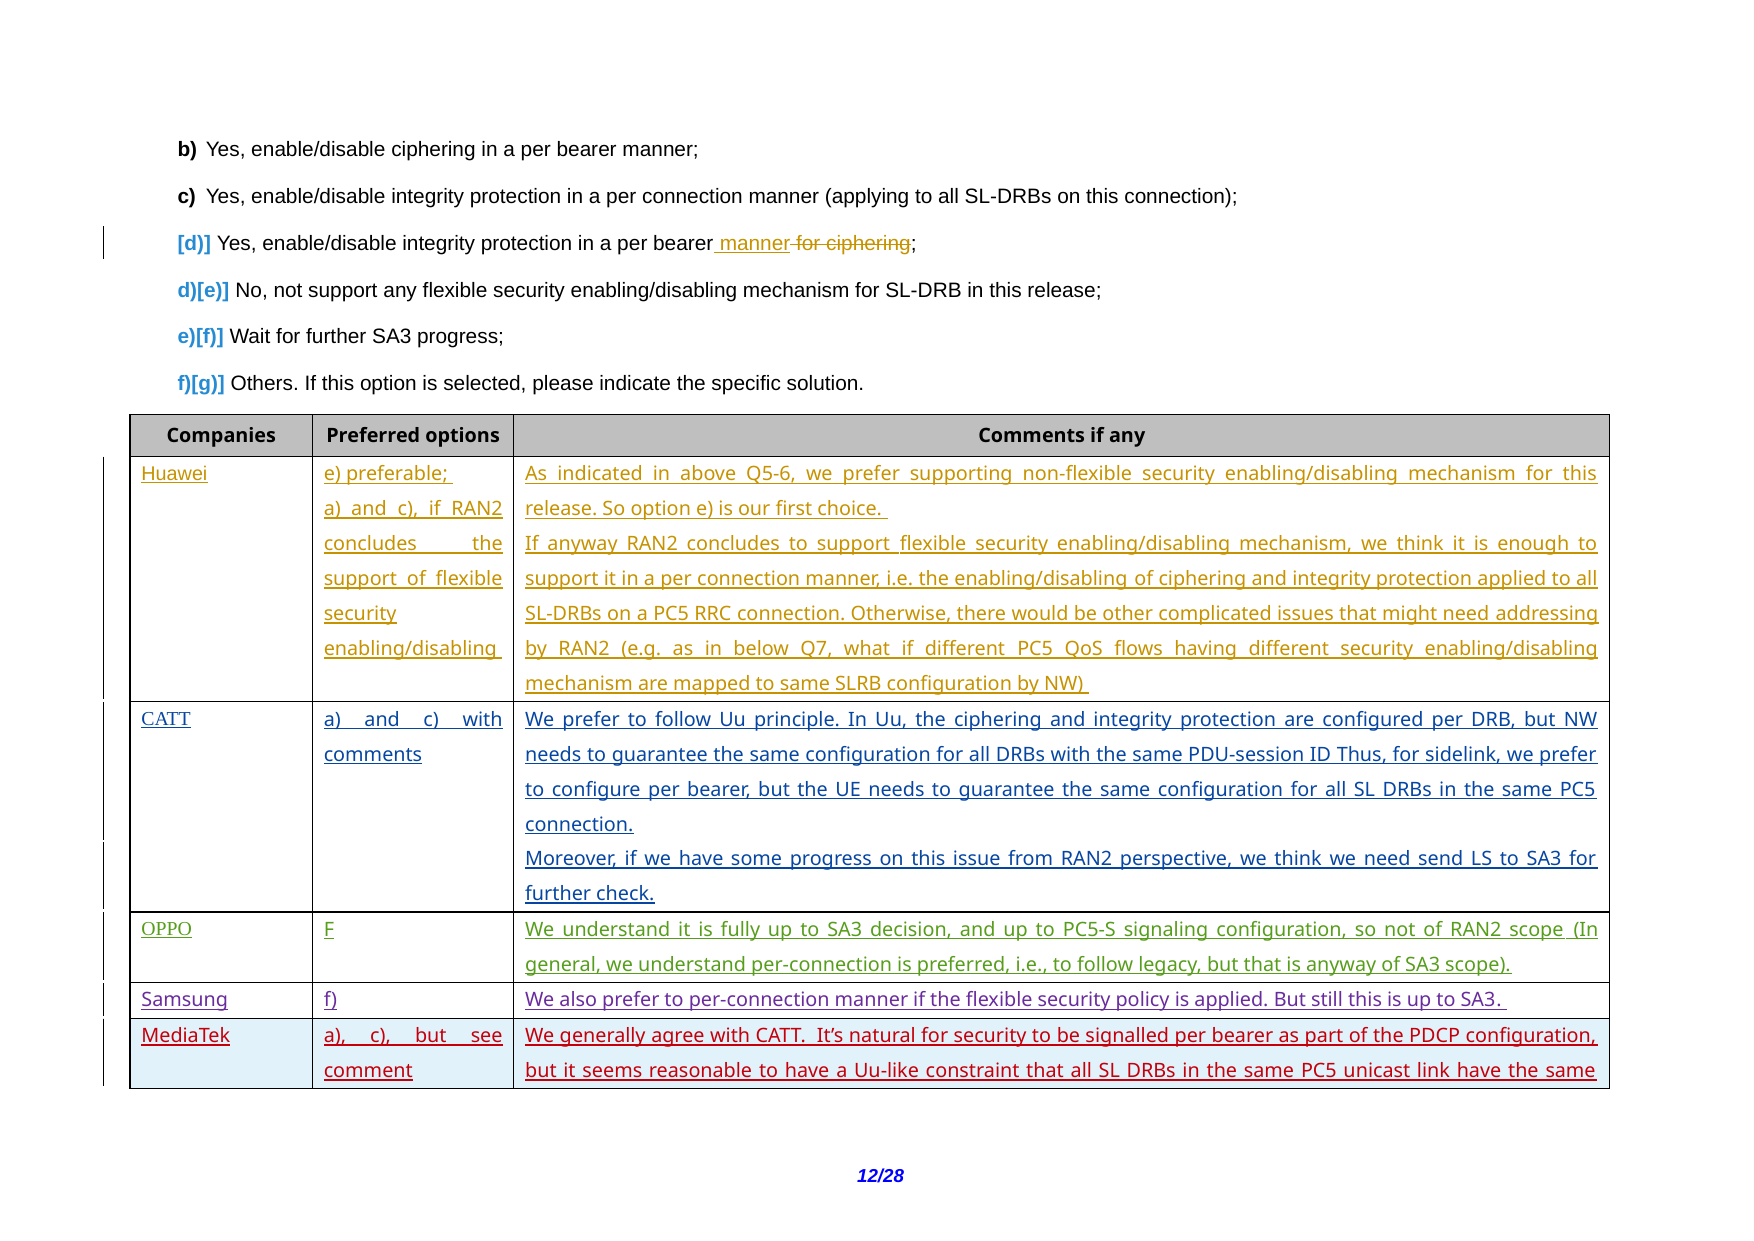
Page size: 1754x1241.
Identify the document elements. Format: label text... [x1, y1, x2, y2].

list Yes, enable/disable ciphering in a per bearer manner; [177, 133, 1609, 165]
list Others. If this option is selected, please indicate the specific solution. [177, 367, 1609, 399]
table_cell [131, 457, 312, 701]
table_cell [514, 983, 1609, 1018]
table_cell [514, 913, 1609, 982]
table_cell [131, 702, 312, 911]
table_cell [514, 457, 1609, 701]
list No, not support any flexible security enabling/disabling mechanism for SL-DRB in this release; [177, 273, 1609, 306]
table_header Comments if any [514, 415, 1609, 456]
table_cell [313, 457, 513, 701]
table_cell [313, 983, 513, 1018]
list Wait for further SA3 progress; [177, 320, 1609, 353]
table_header Preferred options [313, 415, 513, 456]
table_cell [313, 702, 513, 911]
list Yes, enable/disable integrity protection in a per connection manner (applying to all SL-DRBs on this connection); [177, 179, 1609, 212]
table_cell [131, 983, 312, 1018]
table_cell [514, 702, 1609, 911]
list Yes, enable/disable integrity protection in a per bearer; [177, 226, 1609, 259]
table_cell [131, 913, 312, 982]
table_cell [313, 913, 513, 982]
table_header Companies [131, 415, 312, 456]
